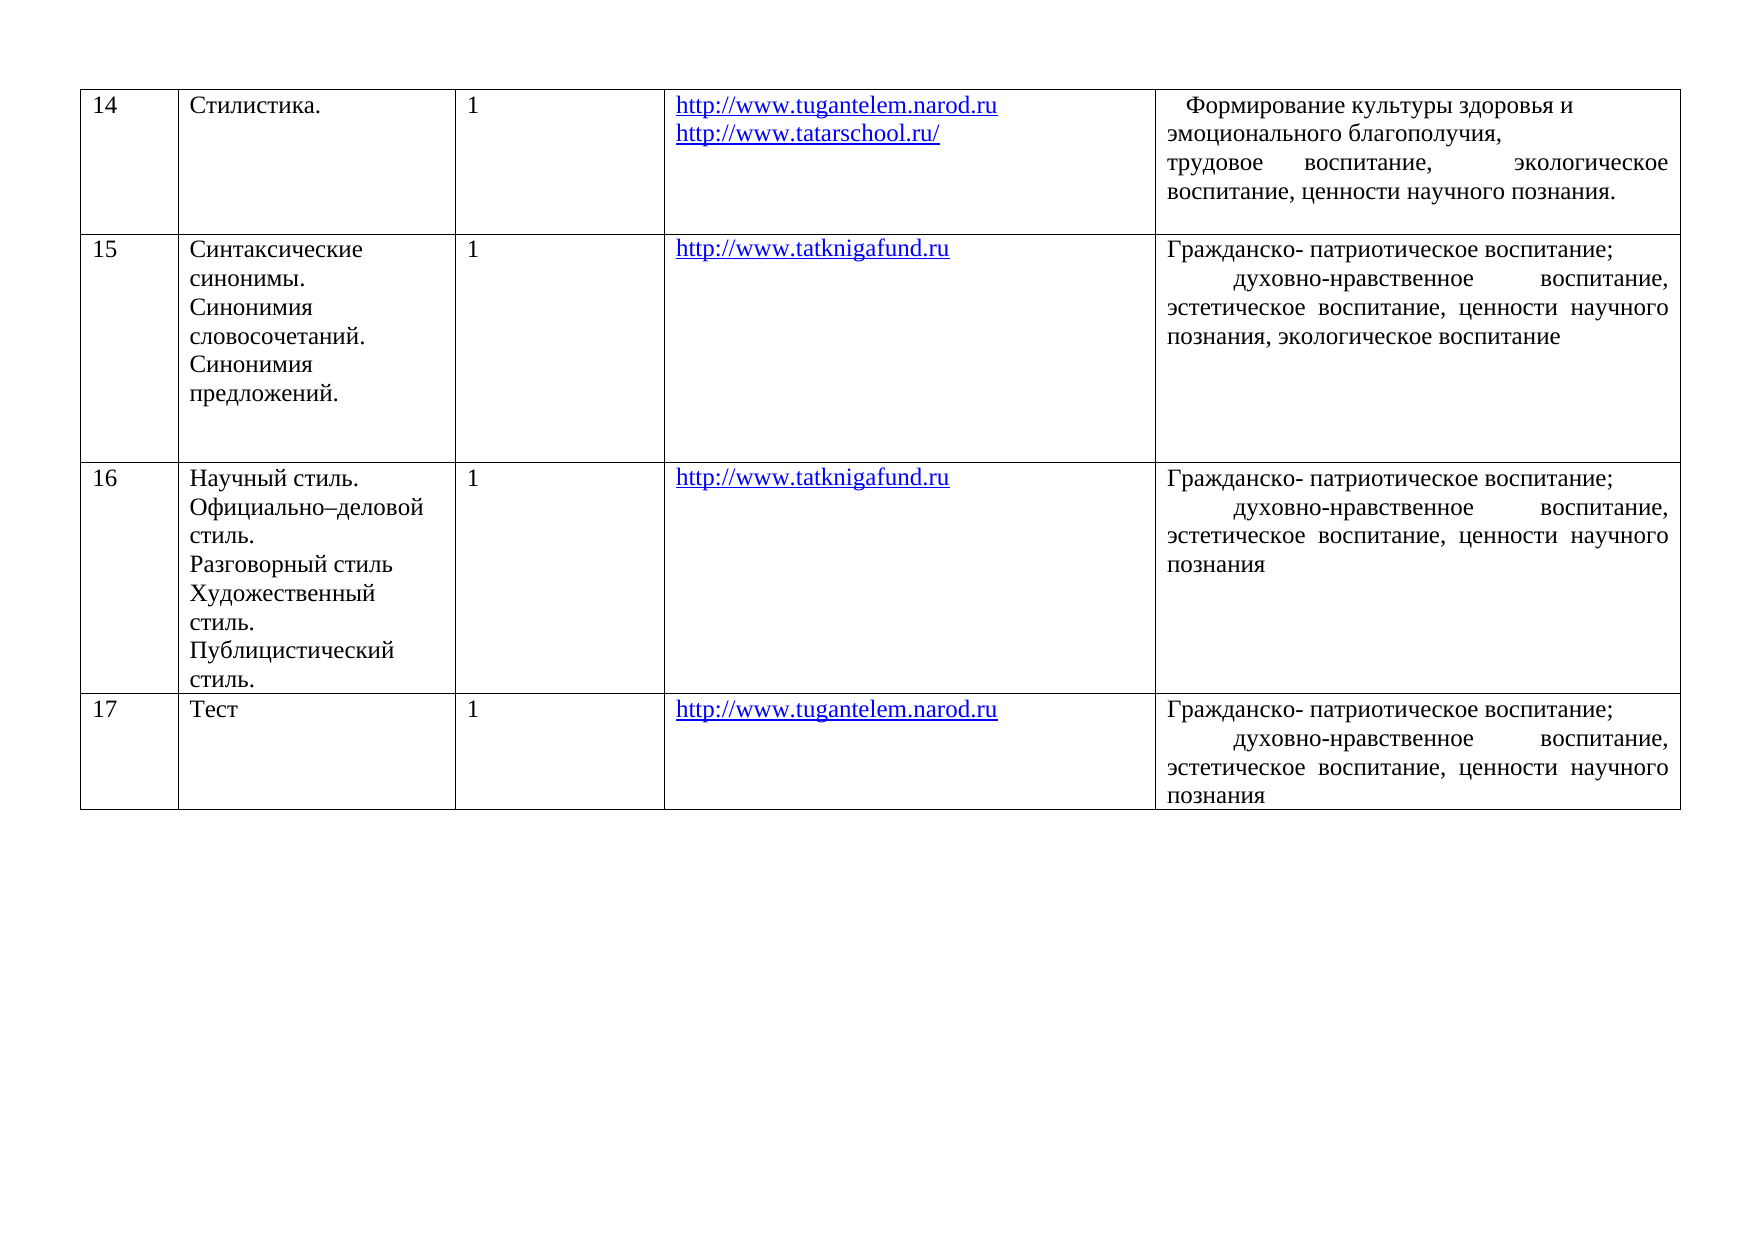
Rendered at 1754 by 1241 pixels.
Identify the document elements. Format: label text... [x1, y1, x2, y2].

table_cell 1 [456, 463, 664, 693]
table_cell 1 [456, 694, 664, 809]
table_cell Стилистика. [179, 90, 455, 233]
table_cell 14 [81, 90, 178, 233]
table_cell 1 [456, 235, 664, 462]
table_cell 1 [456, 90, 664, 233]
table_cell 16 [81, 463, 178, 693]
table_cell 17 [81, 694, 178, 809]
table_cell Тест [179, 694, 455, 809]
table_cell 15 [81, 235, 178, 462]
table_cell Гражданско- патриотическое воспитание; духовно-нравственное воспитание, эстетическое воспитание, ценности научного познания, экологическое воспитание [1156, 235, 1680, 462]
table_cell http://www.tatknigafund.ru [665, 235, 1155, 462]
table_cell Научный стиль. Официально–деловой стиль. Разговорный стиль Художественный стиль. Публицистический стиль. [179, 463, 455, 693]
table_cell Гражданско- патриотическое воспитание; духовно-нравственное воспитание, эстетическое воспитание, ценности научного познания [1156, 463, 1680, 693]
table_cell http://www.tugantelem.narod.ru [665, 694, 1155, 809]
table_cell Формирование культуры здоровья и эмоционального благополучия, трудовое воспитание, экологическое воспитание, ценности научного познания. [1156, 90, 1680, 233]
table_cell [665, 90, 1155, 233]
table_cell http://www.tatknigafund.ru [665, 463, 1155, 693]
table_cell Гражданско- патриотическое воспитание; духовно-нравственное воспитание, эстетическое воспитание, ценности научного познания [1156, 694, 1680, 809]
table_cell Синтаксические синонимы. Синонимия словосочетаний. Синонимия предложений. [179, 235, 455, 462]
